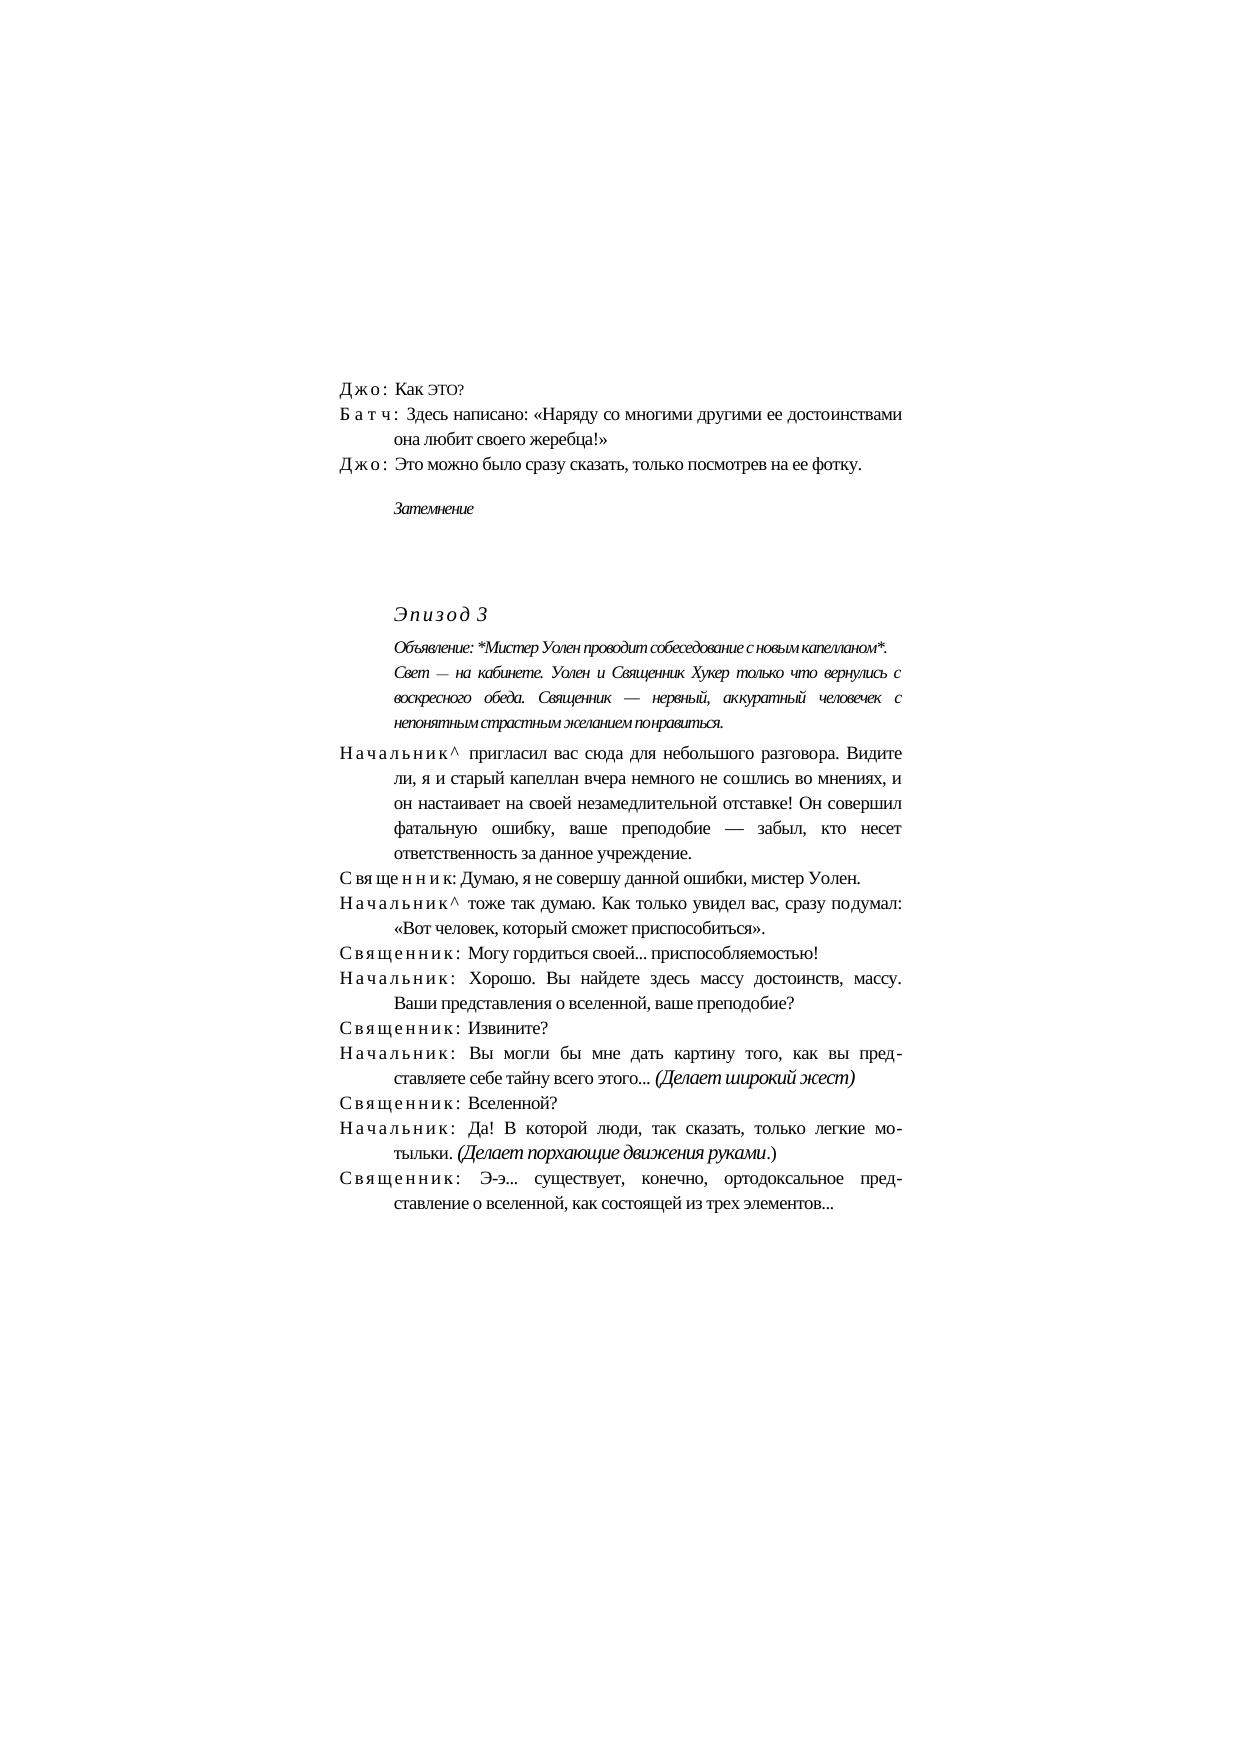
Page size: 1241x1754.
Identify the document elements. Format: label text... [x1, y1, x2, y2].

text С вя ще н н и к: Думаю, я не совершу данной ошибки, мистер Уолен. [339, 865, 902, 890]
text Объявление: *Мистер Уолен проводит собеседование с новым капелланом*. [393, 633, 902, 658]
text Священник: Могу гордиться своей... приспособляемостью! [339, 940, 904, 965]
text Священник: Э-э... существует, конечно, ортодоксальное представление о вселенной, как состоящей из трех элементов... [339, 1165, 902, 1215]
text Затемнение [393, 501, 904, 518]
text Джо: Это можно было сразу сказать, только посмотрев на ее фотку. [339, 451, 902, 476]
text Б а т ч: Здесь написано: «Наряду со многими другими ее достоинствами она любит своего жеребца!» [339, 400, 902, 451]
text Начальник: Вы могли бы мне дать картину того, как вы представляете себе тайну всего этого... (Делает широкий жест) [339, 1040, 902, 1090]
text Джо: Как ЭТО? [339, 375, 904, 400]
text Эпизод 3 [393, 604, 904, 625]
text Начальник: Да! В которой люди, так сказать, только легкие мотыльки. (Делает порхающие движения руками.) [339, 1115, 902, 1165]
text Начальник^ пригласил вас сюда для небольшого разговора. Видите ли, я и старый капеллан вчера немного не сошлись во мнениях, и он настаивает на своей незамедлительной отставке! Он совершил фатальную ошибку, ваше преподобие — забыл, кто несет ответственность за данное учреждение. [339, 740, 902, 865]
text Священник: Вселенной? [339, 1090, 904, 1115]
text Начальник: Хорошо. Вы найдете здесь массу достоинств, массу. Ваши представления о вселенной, ваше преподобие? [339, 965, 902, 1015]
text Начальник^ тоже так думаю. Как только увидел вас, сразу подумал: «Вот человек, который сможет приспособиться». [339, 890, 902, 940]
text Священник: Извините? [339, 1015, 904, 1040]
text Свет — на кабинете. Уолен и Священник Хукер только что вернулись с воскресного обеда. Священник — нервный, аккуратный человечек с непонятным страстным желанием понравиться. [393, 658, 902, 733]
